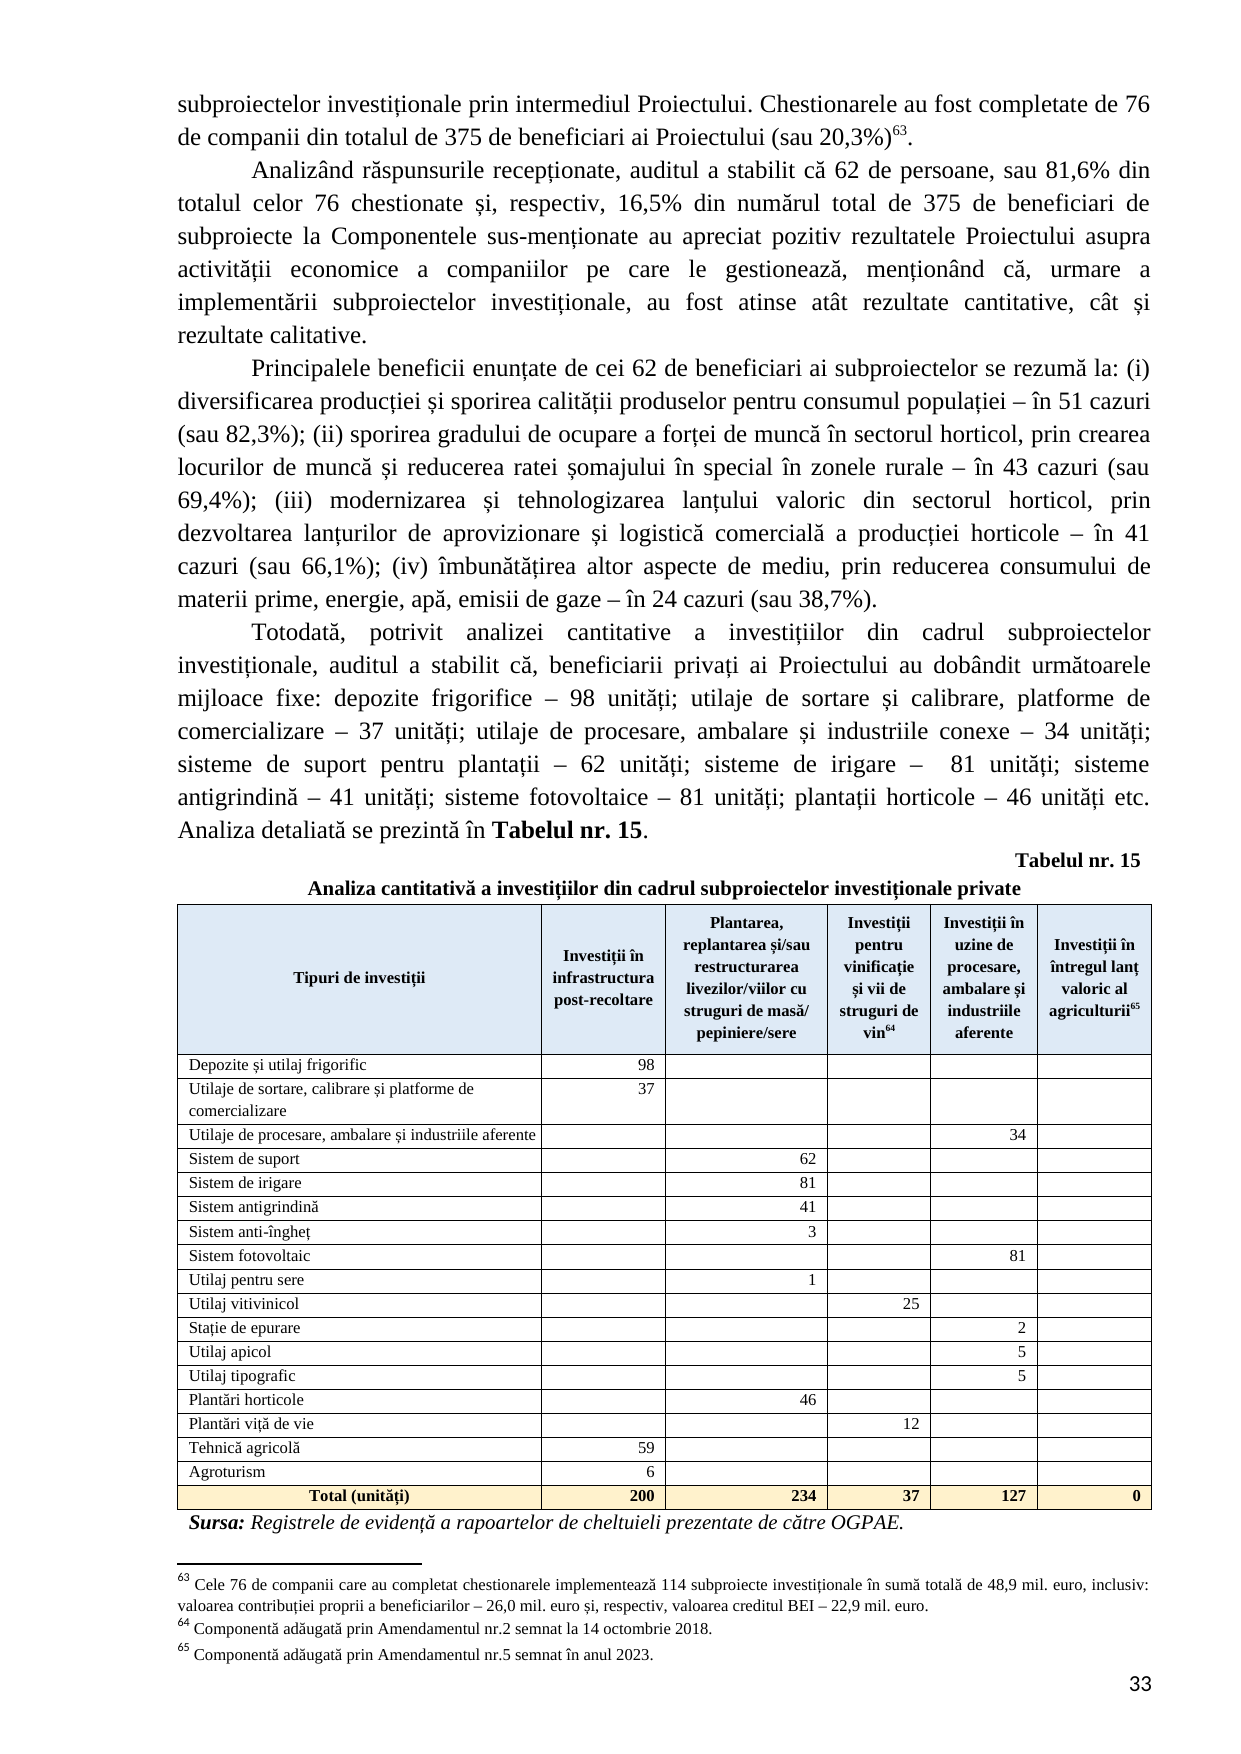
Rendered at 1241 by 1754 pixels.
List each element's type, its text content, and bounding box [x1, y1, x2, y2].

table_cell Investiții pentru vinificație și vii de struguri de vin [828, 905, 930, 1054]
table_cell 200 [542, 1486, 665, 1509]
text Principalele beneficii enunțate de cei 62 de beneficiari ai subproiectelor se rezumă la: (i) diversificarea producției și sporirea calității produselor pentru consumul populației – în 51 cazuri (sau 82,3%); (ii) sporirea gradului de ocupare a forței de muncă în sectorul horticol, prin crearea locurilor de muncă și reducerea ratei șomajului în special în zonele rurale – în 43 cazuri (sau 69,4%); (iii) modernizarea și tehnologizarea lanțului valoric din sectorul horticol, prin dezvoltarea lanțurilor de aprovizionare și logistică comercială a producției horticole – în 41 cazuri (sau 66,1%); (iv) îmbunătățirea altor aspecte de mediu, prin reducerea consumului de materii prime, energie, apă, emisii de gaze – în 24 cazuri (sau 38,7%). [177, 353, 1152, 613]
table_cell 81 [666, 1173, 827, 1196]
table_cell 1 [666, 1270, 827, 1292]
table_cell Tipuri de investiții [178, 905, 541, 1054]
table_cell [542, 1390, 665, 1413]
table_cell [666, 1414, 827, 1437]
table_cell [931, 1221, 1037, 1244]
table_cell [542, 1366, 665, 1389]
table_cell [1038, 1414, 1151, 1437]
table_cell Agroturism [178, 1462, 541, 1485]
table_cell Plantări horticole [178, 1390, 541, 1413]
table_cell [1038, 1221, 1151, 1244]
table_cell [542, 1125, 665, 1148]
table_cell [1038, 1245, 1151, 1268]
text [177, 89, 1152, 150]
table_cell 59 [542, 1438, 665, 1461]
table_cell [828, 1197, 930, 1220]
table_cell Sistem de irigare [178, 1173, 541, 1196]
table_cell [666, 1318, 827, 1341]
table_cell Total (unități) [178, 1486, 541, 1509]
table_cell [931, 1438, 1037, 1461]
table_cell [542, 1414, 665, 1437]
table_cell [1038, 1318, 1151, 1341]
table_cell Sursa: Registrele de evidență a rapoartelor de cheltuieli prezentate de către OGPAE. [177, 1510, 1152, 1538]
table_cell [931, 1414, 1037, 1437]
table_cell 3 [666, 1221, 827, 1244]
table_cell Utilaje de sortare, calibrare și platforme de comercializare [178, 1079, 541, 1124]
table_cell [828, 1221, 930, 1244]
table_cell [828, 1390, 930, 1413]
table_cell [1038, 1366, 1151, 1389]
table_cell [666, 1294, 827, 1317]
table_cell [828, 1173, 930, 1196]
table_cell 6 [542, 1462, 665, 1485]
table_cell [666, 1462, 827, 1485]
table_cell 0 [1038, 1486, 1151, 1509]
table_cell Stație de epurare [178, 1318, 541, 1341]
text Analizând răspunsurile recepționate, auditul a stabilit că 62 de persoane, sau 81,6% din totalul celor 76 chestionate și, respectiv, 16,5% din numărul total de 375 de beneficiari de subproiecte la Componentele sus-menționate au apreciat pozitiv rezultatele Proiectului asupra activității economice a companiilor pe care le gestionează, menționând că, urmare a implementării subproiectelor investiționale, au fost atinse atât rezultate cantitative, cât și rezultate calitative. [177, 155, 1152, 348]
table_cell Utilaj apicol [178, 1342, 541, 1365]
table_cell [1038, 1197, 1151, 1220]
table_cell [931, 1294, 1037, 1317]
table_cell [828, 1055, 930, 1078]
text Totodată, potrivit analizei cantitative a investițiilor din cadrul subproiectelor investiționale, auditul a stabilit că, beneficiarii privați ai Proiectului au dobândit următoarele mijloace fixe: depozite frigorifice – 98 unități; utilaje de sortare și calibrare, platforme de comercializare – 37 unități; utilaje de procesare, ambalare și industriile conexe – 34 unități; sisteme de suport pentru plantații – 62 unități; sisteme de irigare – 81 unități; sisteme antigrindină – 41 unități; sisteme fotovoltaice – 81 unități; plantații horticole – 46 unități etc. Analiza detaliată se prezintă în Tabelul nr. 15. [177, 617, 1152, 844]
table_cell [828, 1149, 930, 1172]
table_cell 234 [666, 1486, 827, 1509]
table_cell 37 [828, 1486, 930, 1509]
table_cell [542, 1270, 665, 1292]
table_cell [931, 1462, 1037, 1485]
table_cell Sistem anti-îngheț [178, 1221, 541, 1244]
table_cell 46 [666, 1390, 827, 1413]
table_cell [931, 1390, 1037, 1413]
table_header Tabelul nr. 15 Analiza cantitativă a investițiilor din cadrul subproiectelor investiționale private [177, 848, 1152, 904]
table_cell [542, 1197, 665, 1220]
table_cell 5 [931, 1342, 1037, 1365]
table_cell 2 [931, 1318, 1037, 1341]
table_cell Sistem de suport [178, 1149, 541, 1172]
table_cell [828, 1270, 930, 1292]
table_cell [1038, 1462, 1151, 1485]
table_cell [828, 1125, 930, 1148]
table_cell [666, 1342, 827, 1365]
table_cell [1038, 1125, 1151, 1148]
table_cell [931, 1270, 1037, 1292]
table_cell [542, 1149, 665, 1172]
table_cell [666, 1438, 827, 1461]
table_cell [542, 1245, 665, 1268]
table_cell Utilaje de procesare, ambalare și industriile aferente [178, 1125, 541, 1148]
table_cell Utilaj tipografic [178, 1366, 541, 1389]
table_cell Plantarea, replantarea și/sau restructurarea livezilor/viilor cu struguri de masă/ pepiniere/sere [666, 905, 827, 1054]
table_cell 81 [931, 1245, 1037, 1268]
table_cell 34 [931, 1125, 1037, 1148]
table_cell [828, 1079, 930, 1124]
table_cell [542, 1342, 665, 1365]
table_cell [828, 1342, 930, 1365]
table_cell [828, 1245, 930, 1268]
table_cell [931, 1079, 1037, 1124]
table_cell [1038, 1055, 1151, 1078]
table_cell 5 [931, 1366, 1037, 1389]
table_cell Investiții în infrastructura post-recoltare [542, 905, 665, 1054]
table_cell Sistem antigrindină [178, 1197, 541, 1220]
table_cell [1038, 1173, 1151, 1196]
table_cell [1038, 1294, 1151, 1317]
table_cell [542, 1318, 665, 1341]
table_cell [828, 1438, 930, 1461]
table_cell 37 [542, 1079, 665, 1124]
table_cell [1038, 1390, 1151, 1413]
table_cell Investiții în uzine de procesare, ambalare și industriile aferente [931, 905, 1037, 1054]
table_cell [542, 1294, 665, 1317]
table_cell 127 [931, 1486, 1037, 1509]
table_cell Tehnică agricolă [178, 1438, 541, 1461]
table_cell 12 [828, 1414, 930, 1437]
table_cell [1038, 1149, 1151, 1172]
table_cell [931, 1055, 1037, 1078]
table_cell [1038, 1342, 1151, 1365]
table_cell Investiții în întregul lanț valoric al agriculturii [1038, 905, 1151, 1054]
table_cell [542, 1221, 665, 1244]
table_cell [828, 1366, 930, 1389]
table_cell [666, 1366, 827, 1389]
table_cell [542, 1173, 665, 1196]
table_cell [1038, 1079, 1151, 1124]
table_cell 25 [828, 1294, 930, 1317]
table_cell [666, 1245, 827, 1268]
table_cell Utilaj pentru sere [178, 1270, 541, 1292]
table_cell [666, 1055, 827, 1078]
table_cell [931, 1197, 1037, 1220]
table_cell Utilaj vitivinicol [178, 1294, 541, 1317]
table_cell [828, 1462, 930, 1485]
table_cell 41 [666, 1197, 827, 1220]
table_cell [1038, 1438, 1151, 1461]
table_cell 62 [666, 1149, 827, 1172]
table_cell [828, 1318, 930, 1341]
table_cell Depozite și utilaj frigorific [178, 1055, 541, 1078]
table_cell [931, 1173, 1037, 1196]
table_cell [1038, 1270, 1151, 1292]
table_cell 98 [542, 1055, 665, 1078]
table_cell Sistem fotovoltaic [178, 1245, 541, 1268]
table_cell [666, 1079, 827, 1124]
table_cell [931, 1149, 1037, 1172]
table_cell [666, 1125, 827, 1148]
table_cell Plantări viță de vie [178, 1414, 541, 1437]
